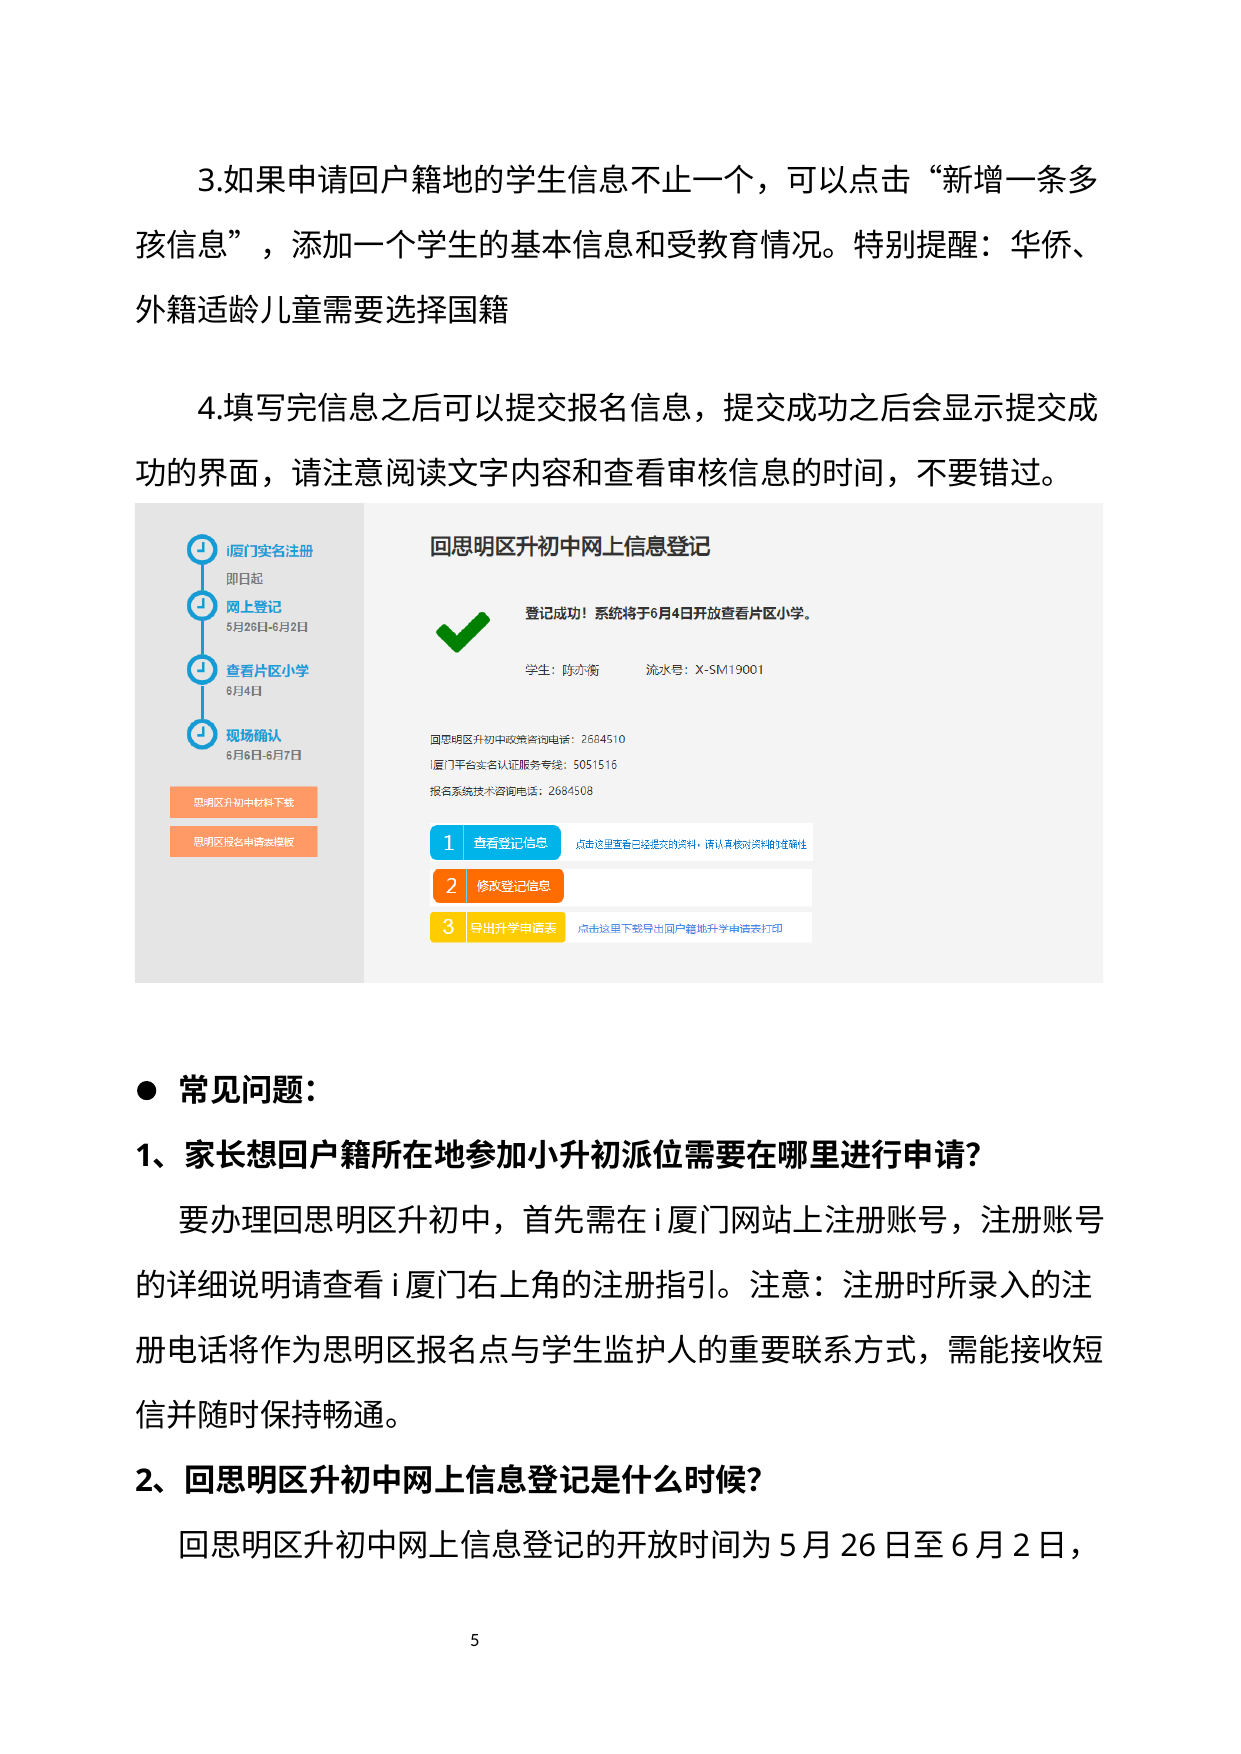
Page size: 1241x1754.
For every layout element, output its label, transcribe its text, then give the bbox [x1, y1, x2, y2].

text 4.填写完信息之后可以提交报名信息，提交成功之后会显示提交成功的界面，请注意阅读文字内容和查看审核信息的时间，不要错过。 [135, 373, 1106, 503]
text 1、家长想回户籍所在地参加小升初派位需要在哪里进行申请？ [135, 1121, 1106, 1186]
text 3.如果申请回户籍地的学生信息不止一个，可以点击“新增一条多孩信息”，添加一个学生的基本信息和受教育情况。特别提醒：华侨、外籍适龄儿童需要选择国籍 [135, 146, 1106, 341]
text 要办理回思明区升初中，首先需在i厦门网站上注册账号，注册账号的详细说明请查看i厦门右上角的注册指引。注意：注册时所录入的注册电话将作为思明区报名点与学生监护人的重要联系方式，需能接收短信并随时保持畅通。 2、回思明区升初中网上信息登记是什么时候？ [135, 1186, 1106, 1511]
picture [134, 503, 1104, 983]
list 常见问题： [135, 1056, 1106, 1121]
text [135, 1511, 1106, 1576]
